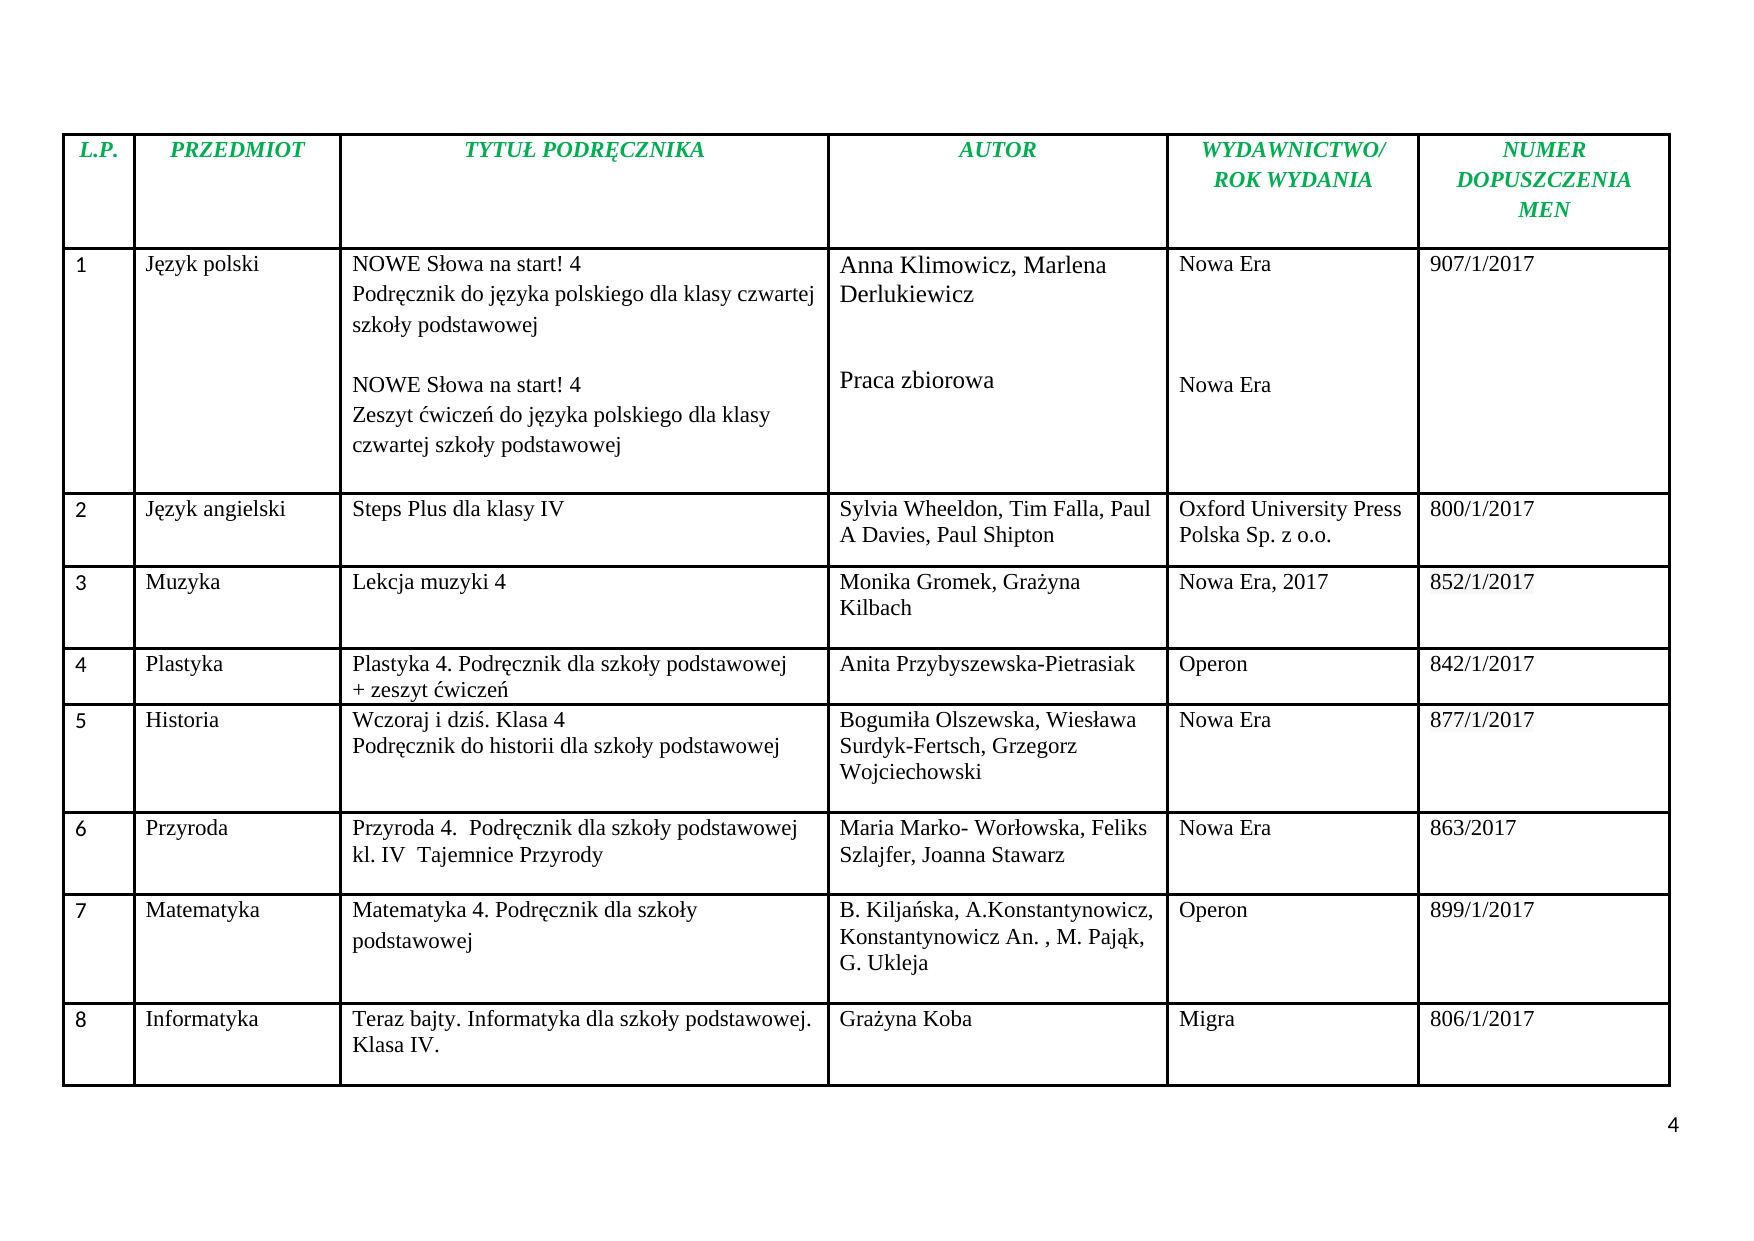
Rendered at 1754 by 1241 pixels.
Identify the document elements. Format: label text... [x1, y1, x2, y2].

table_cell Nowa Era [1169, 814, 1417, 893]
table_header L.P. [65, 136, 133, 247]
table_header PRZEDMIOT [136, 136, 339, 247]
table_cell Bogumiła Olszewska, Wiesława Surdyk-Fertsch, Grzegorz Wojciechowski [830, 706, 1166, 811]
table_header TYTUŁ PODRĘCZNIKA [342, 136, 827, 247]
table_cell 8 [65, 1005, 133, 1084]
table_header NUMER DOPUSZCZENIA MEN [1420, 136, 1668, 247]
table_cell NOWE Słowa na start! 4 Podręcznik do języka polskiego dla klasy czwartej szkoły podstawowej NOWE Słowa na start! 4 Zeszyt ćwiczeń do języka polskiego dla klasy czwartej szkoły podstawowej [342, 250, 827, 492]
table_cell Plastyka 4. Podręcznik dla szkoły podstawowej + zeszyt ćwiczeń [342, 650, 827, 703]
table_cell Steps Plus dla klasy IV [342, 495, 827, 564]
table_cell Lekcja muzyki 4 [342, 568, 827, 647]
table_cell Anna Klimowicz, Marlena Derlukiewicz Praca zbiorowa [830, 250, 1166, 492]
table_cell Nowa Era [1169, 706, 1417, 811]
table_cell Przyroda [136, 814, 339, 893]
table_cell 2 [65, 495, 133, 564]
table_cell Operon [1169, 650, 1417, 703]
table_cell Matematyka [136, 896, 339, 1002]
table_cell 4 [65, 650, 133, 703]
table_cell B. Kiljańska, A.Konstantynowicz, Konstantynowicz An. , M. Pająk, G. Ukleja [830, 896, 1166, 1002]
table_cell Język polski [136, 250, 339, 492]
table_cell Grażyna Koba [830, 1005, 1166, 1084]
table_cell 3 [65, 568, 133, 647]
table_cell Teraz bajty. Informatyka dla szkoły podstawowej. Klasa IV. [342, 1005, 827, 1084]
table_cell 863/2017 [1420, 814, 1668, 893]
table_cell Przyroda 4. Podręcznik dla szkoły podstawowej kl. IV Tajemnice Przyrody [342, 814, 827, 893]
table_cell Język angielski [136, 495, 339, 564]
table_cell Maria Marko- Worłowska, Feliks Szlajfer, Joanna Stawarz [830, 814, 1166, 893]
table_cell Anita Przybyszewska-Pietrasiak [830, 650, 1166, 703]
table_cell Historia [136, 706, 339, 811]
table_cell 806/1/2017 [1420, 1005, 1668, 1084]
table_cell Migra [1169, 1005, 1417, 1084]
table_cell 6 [65, 814, 133, 893]
table_cell 899/1/2017 [1420, 896, 1668, 1002]
table_cell 1 [65, 250, 133, 492]
table_cell 800/1/2017 [1420, 495, 1668, 564]
table_cell Plastyka [136, 650, 339, 703]
table_cell 852/1/2017 [1420, 568, 1668, 647]
table_cell Nowa Era Nowa Era [1169, 250, 1417, 492]
table_cell Operon [1169, 896, 1417, 1002]
table_cell Nowa Era, 2017 [1169, 568, 1417, 647]
table_cell Informatyka [136, 1005, 339, 1084]
table_cell 877/1/2017 [1420, 706, 1668, 811]
table_cell Wczoraj i dziś. Klasa 4 Podręcznik do historii dla szkoły podstawowej [342, 706, 827, 811]
table_cell 5 [65, 706, 133, 811]
table_cell Monika Gromek, Grażyna Kilbach [830, 568, 1166, 647]
table_cell 907/1/2017 [1420, 250, 1668, 492]
table_cell Matematyka 4. Podręcznik dla szkoły podstawowej [342, 896, 827, 1002]
table_cell 842/1/2017 [1420, 650, 1668, 703]
table_cell 7 [65, 896, 133, 1002]
table_header WYDAWNICTWO/ ROK WYDANIA [1169, 136, 1417, 247]
table_cell Muzyka [136, 568, 339, 647]
table_header AUTOR [830, 136, 1166, 247]
table_cell Oxford University Press Polska Sp. z o.o. [1169, 495, 1417, 564]
table_cell Sylvia Wheeldon, Tim Falla, Paul A Davies, Paul Shipton [830, 495, 1166, 564]
